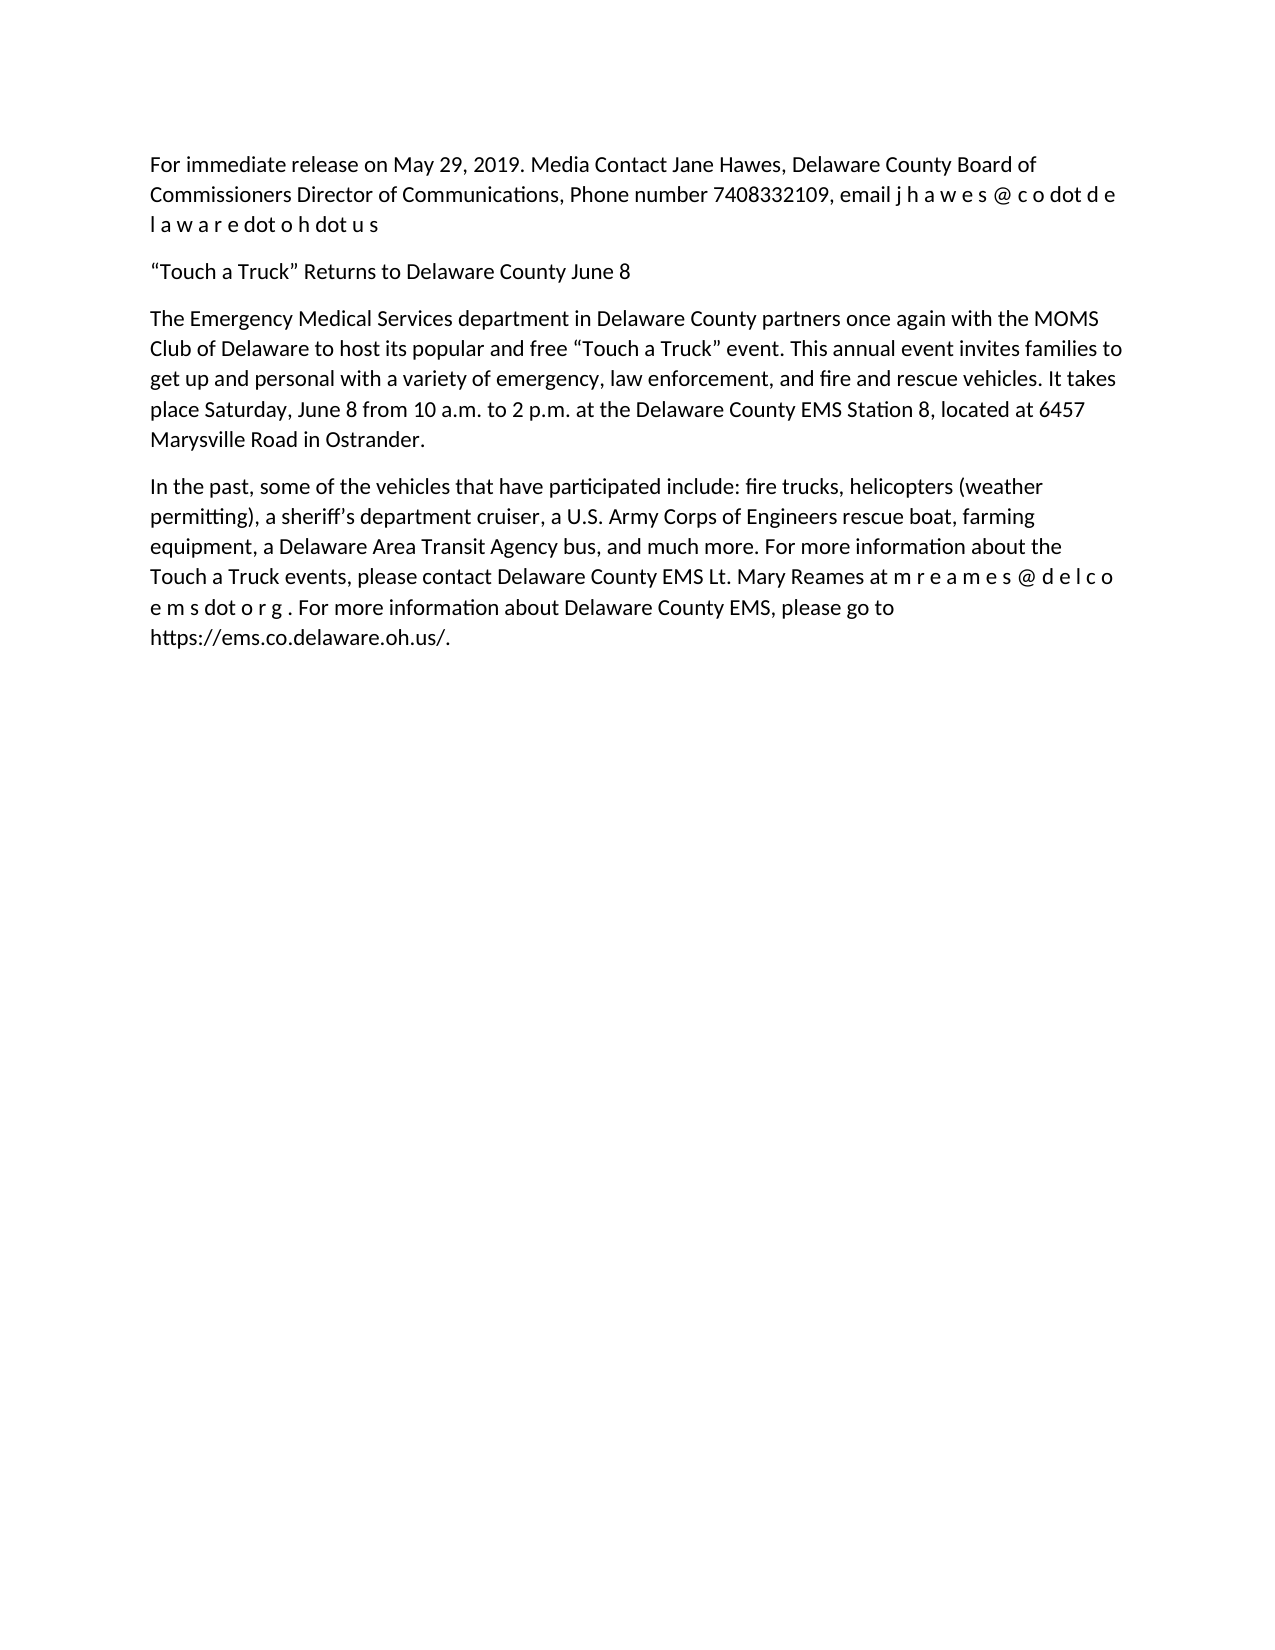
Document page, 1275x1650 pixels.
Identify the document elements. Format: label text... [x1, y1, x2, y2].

text “Touch a Truck” Returns to Delaware County June 8 [150, 257, 1125, 285]
text For immediate release on May 29, 2019. Media Contact Jane Hawes, Delaware County Board of Commissioners Director of Communications, Phone number 7408332109, email j h a w e s @ c o dot d e l a w a r e dot o h dot u s [150, 150, 1125, 238]
text In the past, some of the vehicles that have participated include: fire trucks, helicopters (weather permitting), a sheriff’s department cruiser, a U.S. Army Corps of Engineers rescue boat, farming equipment, a Delaware Area Transit Agency bus, and much more. For more information about the Touch a Truck events, please contact Delaware County EMS Lt. Mary Reames at m r e a m e s @ d e l c o e m s dot o r g . For more information about Delaware County EMS, please go to https://ems.co.delaware.oh.us/. [150, 472, 1125, 651]
text The Emergency Medical Services department in Delaware County partners once again with the MOMS Club of Delaware to host its popular and free “Touch a Truck” event. This annual event invites families to get up and personal with a variety of emergency, law enforcement, and fire and rescue vehicles. It takes place Saturday, June 8 from 10 a.m. to 2 p.m. at the Delaware County EMS Station 8, located at 6457 Marysville Road in Ostrander. [150, 304, 1125, 453]
